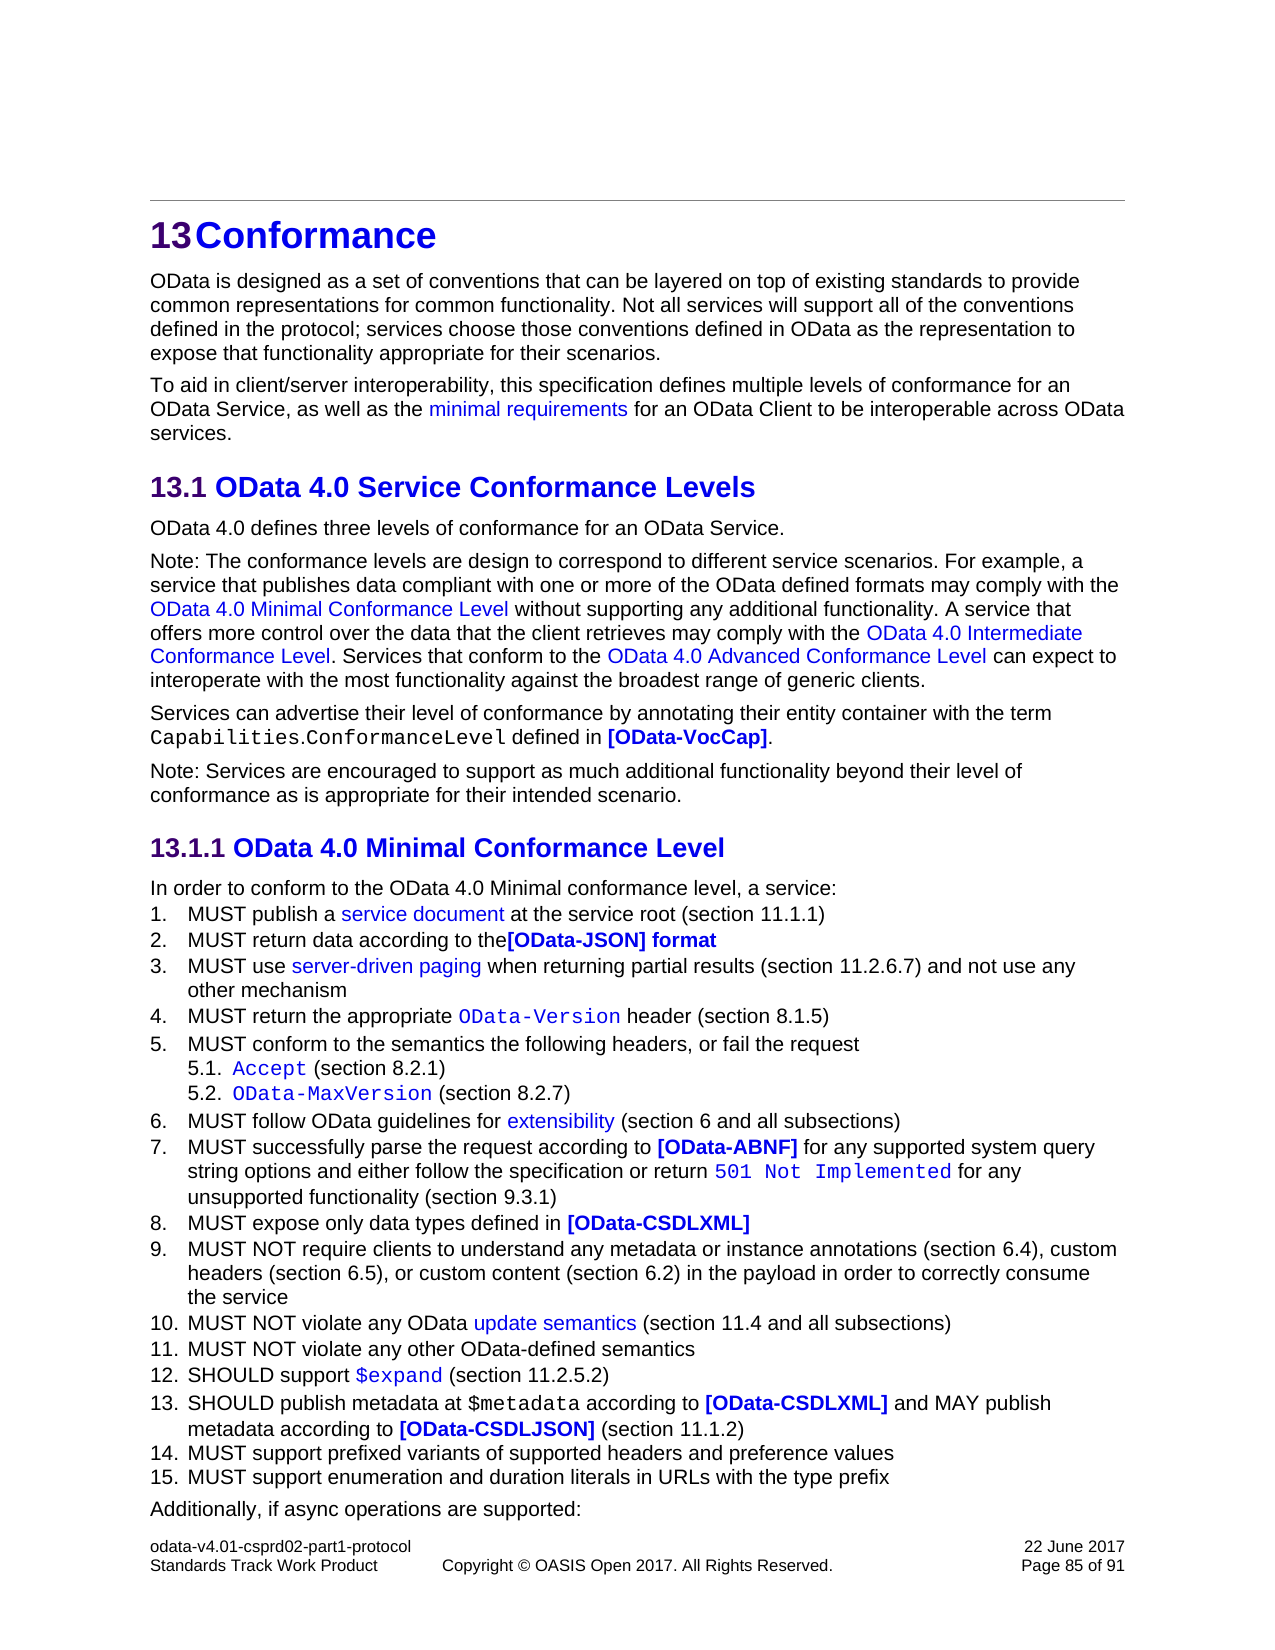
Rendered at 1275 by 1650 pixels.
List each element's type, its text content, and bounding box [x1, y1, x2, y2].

list MUST follow OData guidelines for extensibility (section 6 and all subsections) [150, 1109, 1125, 1133]
list SHOULD support $expand (section 11.2.5.2) [150, 1363, 1125, 1389]
text Note: Services are encouraged to support as much additional functionality beyond their level of conformance as is appropriate for their intended scenario. [150, 759, 1125, 807]
list MUST conform to the semantics the following headers, or fail the request [150, 1031, 1125, 1055]
list MUST expose only data types defined in [150, 1211, 1125, 1235]
subtitle OData 4.0 Minimal Conformance Level [150, 832, 1125, 863]
subtitle OData 4.0 Service Conformance Levels [150, 470, 1125, 504]
list MUST NOT violate any OData update semantics (section 11.4 and all subsections) [150, 1311, 1125, 1335]
text Services can advertise their level of conformance by annotating their entity container with the term Capabilities.ConformanceLevel defined in [OData-VocCap]. [150, 701, 1125, 750]
subtitle Conformance [150, 201, 1125, 257]
list MUST use server-driven paging when returning partial results (section 11.2.6.7) and not use any other mechanism [150, 953, 1125, 1001]
text Additionally, if async operations are supported: [150, 1497, 1125, 1521]
text To aid in client/server interoperability, this specification defines multiple levels of conformance for an OData Service, as well as the minimal requirements for an OData Client to be interoperable across OData services. [150, 373, 1125, 445]
list MUST successfully parse the request according to [OData-ABNF] for any supported system query string options and either follow the specification or return 501 Not Implemented for any unsupported functionality (section 9.3.1) [150, 1135, 1125, 1209]
list Accept (section 8.2.1) [187, 1055, 1125, 1081]
text OData is designed as a set of conventions that can be layered on top of existing standards to provide common representations for common functionality. Not all services will support all of the conventions defined in the protocol; services choose those conventions defined in OData as the representation to expose that functionality appropriate for their scenarios. [150, 269, 1125, 365]
list MUST support enumeration and duration literals in URLs with the type prefix [150, 1465, 1125, 1489]
list MUST publish a service document at the service root (section 11.1.1) [150, 901, 1125, 925]
list MUST return data according to the[OData-JSON] format [150, 927, 1125, 951]
text Note: The conformance levels are design to correspond to different service scenarios. For example, a service that publishes data compliant with one or more of the OData defined formats may comply with the OData 4.0 Minimal Conformance Level without supporting any additional functionality. A service that offers more control over the data that the client retrieves may comply with the OData 4.0 Intermediate Conformance Level. Services that conform to the OData 4.0 Advanced Conformance Level can expect to interoperate with the most functionality against the broadest range of generic clients. [150, 548, 1125, 692]
list OData-MaxVersion (section 8.2.7) [187, 1081, 1125, 1107]
list MUST return the appropriate OData-Version header (section 8.1.5) [150, 1003, 1125, 1029]
list MUST NOT require clients to understand any metadata or instance annotations (section 6.4), custom headers (section 6.5), or custom content (section 6.2) in the payload in order to correctly consume the service [150, 1237, 1125, 1309]
list MUST NOT violate any other OData-defined semantics [150, 1337, 1125, 1361]
list SHOULD publish metadata at $metadata according to and MAY publish metadata according to [OData-CSDLJSON] (section 11.1.2) [150, 1391, 1125, 1441]
text OData 4.0 defines three levels of conformance for an OData Service. [150, 516, 1125, 540]
list MUST support prefixed variants of supported headers and preference values [150, 1441, 1125, 1465]
text In order to conform to the OData 4.0 Minimal conformance level, a service: [150, 875, 1125, 899]
